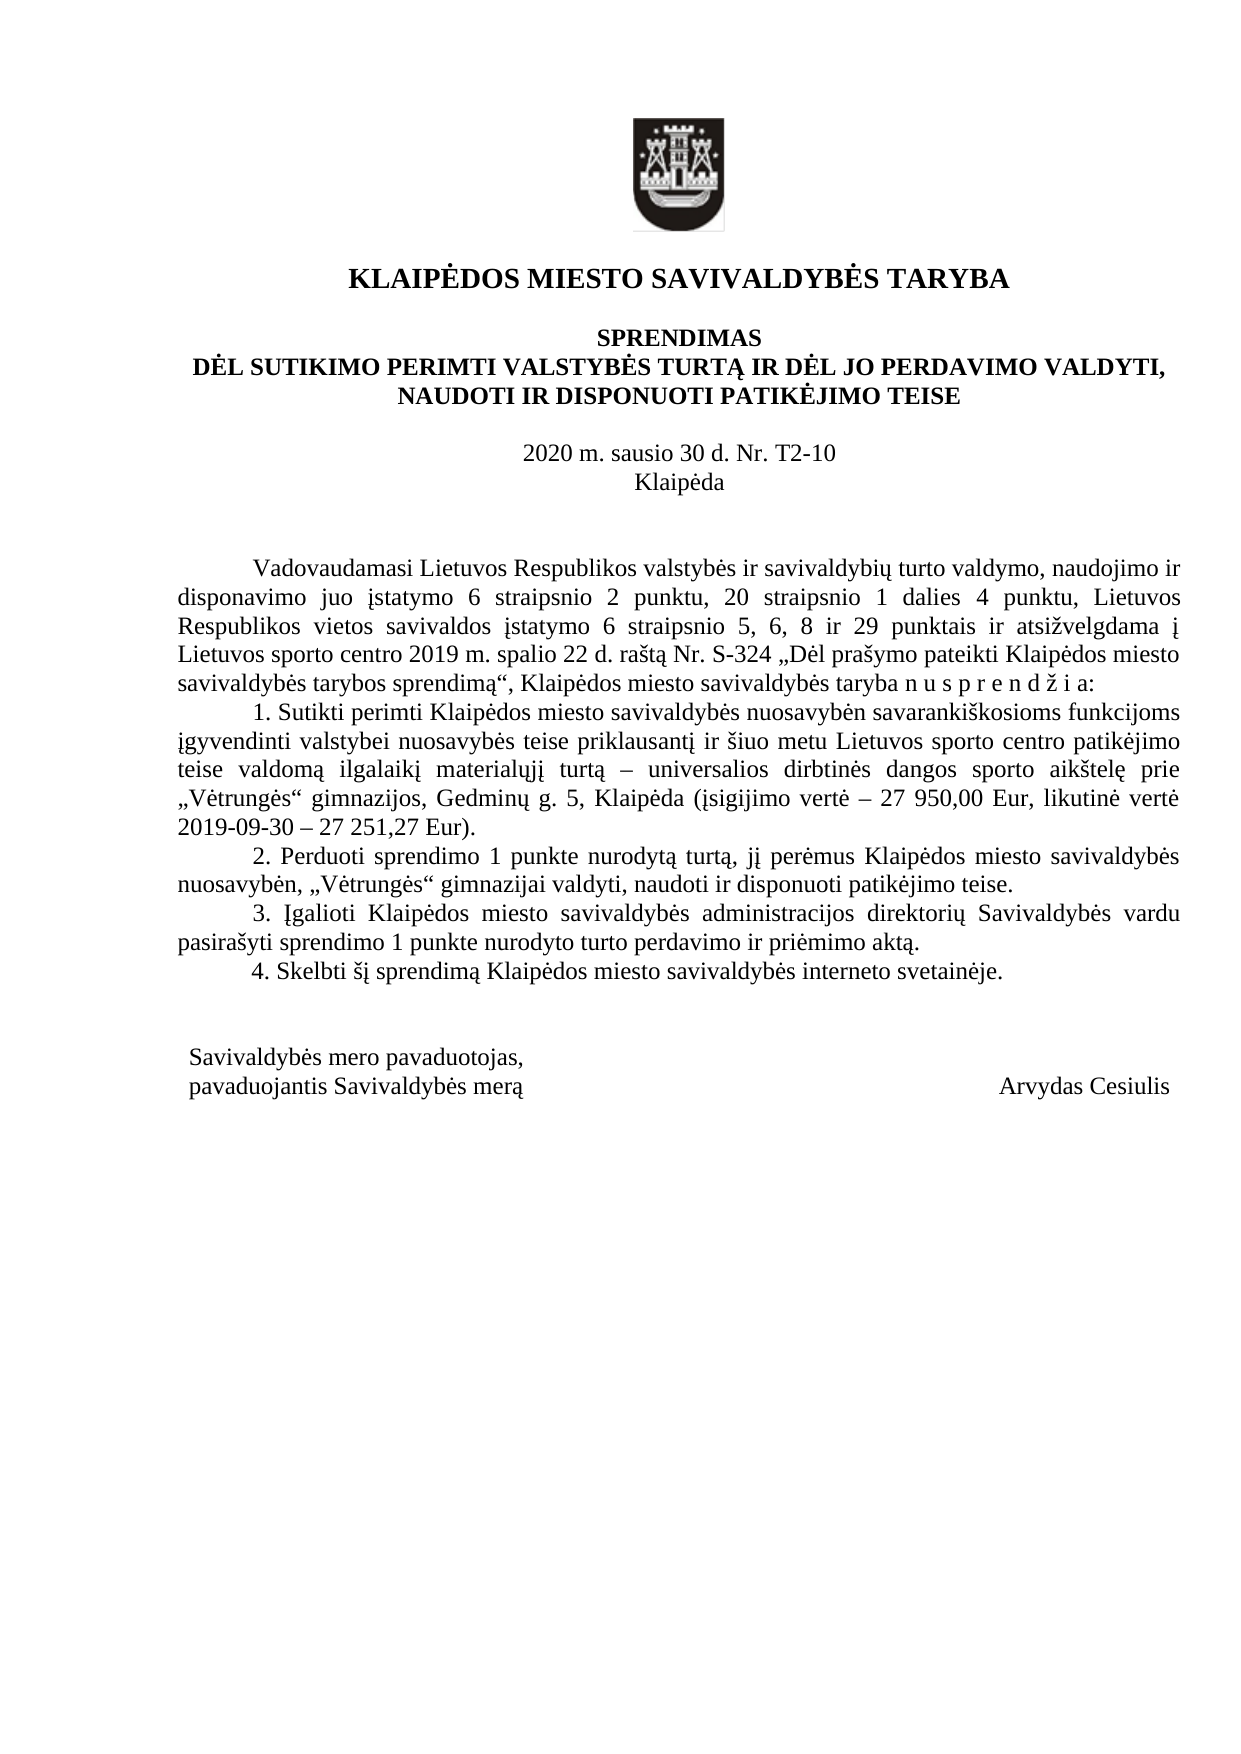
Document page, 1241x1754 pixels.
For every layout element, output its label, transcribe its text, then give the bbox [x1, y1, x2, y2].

text 3. Įgalioti Klaipėdos miesto savivaldybės administracijos direktorių Savivaldybės vardu pasirašyti sprendimo 1 punkte nurodyto turto perdavimo ir priėmimo aktą. [177, 898, 1181, 956]
picture [633, 118, 726, 233]
text 2020 m. sausio 30 d. Nr. T2-10 [177, 438, 1181, 467]
text 1. Sutikti perimti Klaipėdos miesto savivaldybės nuosavybėn savarankiškosioms funkcijoms įgyvendinti valstybei nuosavybės teise priklausantį ir šiuo metu Lietuvos sporto centro patikėjimo teise valdomą ilgalaikį materialųjį turtą – universalios dirbtinės dangos sporto aikštelę prie „Vėtrungės“ gimnazijos, Gedminų g. 5, Klaipėda (įsigijimo vertė – 27 950,00 Eur, likutinė vertė 2019-09-30 – 27 251,27 Eur). [177, 697, 1181, 841]
table_header Arvydas Cesiulis [809, 1042, 1181, 1099]
text 4. Skelbti šį sprendimą Klaipėdos miesto savivaldybės interneto svetainėje. [251, 956, 1181, 984]
text SPRENDIMAS [177, 323, 1181, 352]
text Vadovaudamasi Lietuvos Respublikos valstybės ir savivaldybių turto valdymo, naudojimo ir disponavimo juo įstatymo 6 straipsnio 2 punktu, 20 straipsnio 1 dalies 4 punktu, Lietuvos Respublikos vietos savivaldos įstatymo 6 straipsnio 5, 6, 8 ir 29 punktais ir atsižvelgdama į Lietuvos sporto centro 2019 m. spalio 22 d. raštą Nr. S-324 „Dėl prašymo pateikti Klaipėdos miesto savivaldybės tarybos sprendimą“, Klaipėdos miesto savivaldybės taryba nusprendžia: [177, 553, 1181, 697]
text Klaipėda [177, 467, 1181, 496]
text KLAIPĖDOS MIESTO SAVIVALDYBĖS TARYBA [177, 261, 1181, 294]
table_header Savivaldybės mero pavaduotojas, pavaduojantis Savivaldybės merą [177, 1042, 809, 1099]
text DĖL SUTIKIMO PERIMTI VALSTYBĖS TURTĄ IR DĖL JO PERDAVIMO VALDYTI, NAUDOTI IR DISPONUOTI PATIKĖJIMO TEISE [177, 352, 1181, 409]
text 2. Perduoti sprendimo 1 punkte nurodytą turtą, jį perėmus Klaipėdos miesto savivaldybės nuosavybėn, „Vėtrungės“ gimnazijai valdyti, naudoti ir disponuoti patikėjimo teise. [177, 841, 1181, 898]
